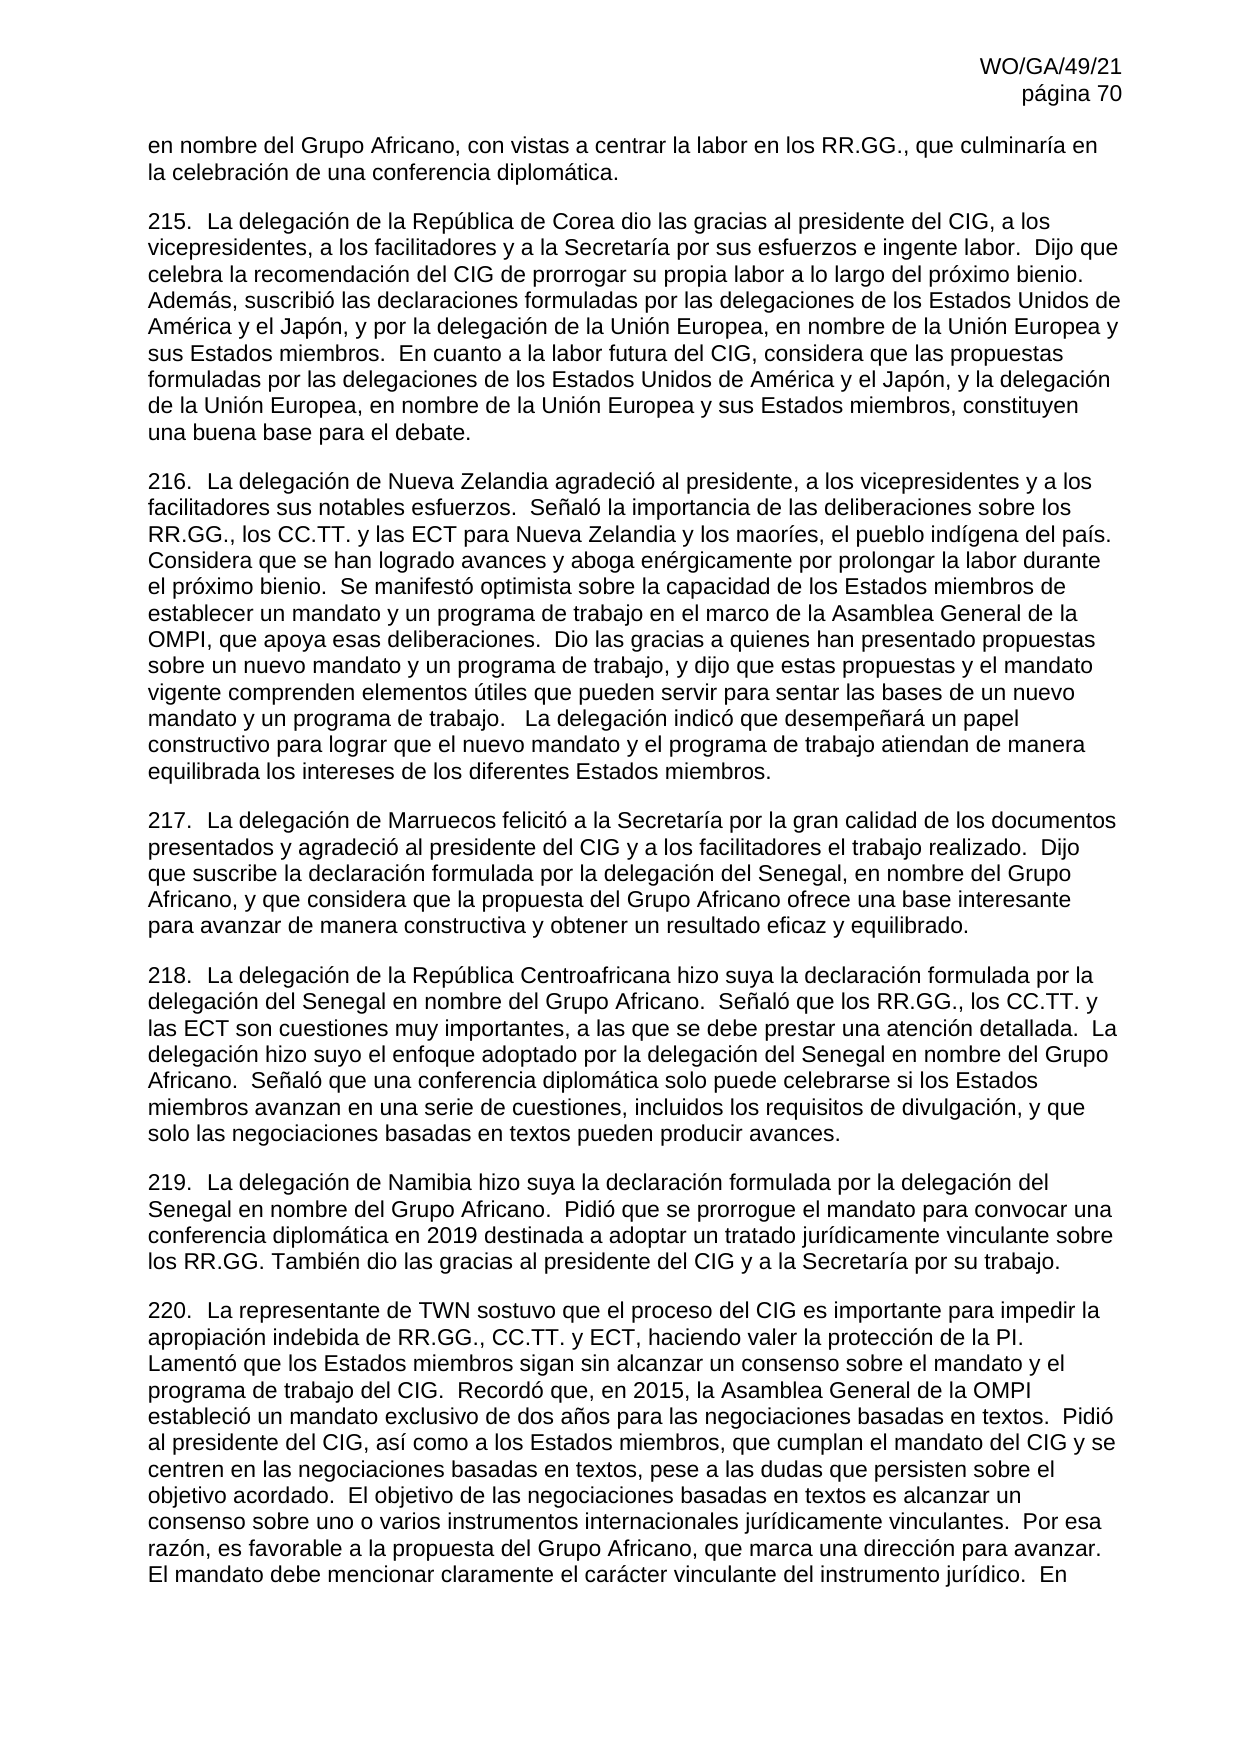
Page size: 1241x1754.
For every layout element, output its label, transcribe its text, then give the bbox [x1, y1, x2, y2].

text La delegación de la República de Corea dio las gracias al presidente del CIG, a los vicepresidentes, a los facilitadores y a la Secretaría por sus esfuerzos e ingente labor. Dijo que celebra la recomendación del CIG de prorrogar su propia labor a lo largo del próximo bienio. Además, suscribió las declaraciones formuladas por las delegaciones de los Estados Unidos de América y el Japón, y por la delegación de la Unión Europea, en nombre de la Unión Europea y sus Estados miembros. En cuanto a la labor futura del CIG, considera que las propuestas formuladas por las delegaciones de los Estados Unidos de América y el Japón, y la delegación de la Unión Europea, en nombre de la Unión Europea y sus Estados miembros, constituyen una buena base para el debate. [148, 208, 1122, 445]
text La delegación de Nueva Zelandia agradeció al presidente, a los vicepresidentes y a los facilitadores sus notables esfuerzos. Señaló la importancia de las deliberaciones sobre los RR.GG., los CC.TT. y las ECT para Nueva Zelandia y los maoríes, el pueblo indígena del país. Considera que se han logrado avances y aboga enérgicamente por prolongar la labor durante el próximo bienio. Se manifestó optimista sobre la capacidad de los Estados miembros de establecer un mandato y un programa de trabajo en el marco de la Asamblea General de la OMPI, que apoya esas deliberaciones. Dio las gracias a quienes han presentado propuestas sobre un nuevo mandato y un programa de trabajo, y dijo que estas propuestas y el mandato vigente comprenden elementos útiles que pueden servir para sentar las bases de un nuevo mandato y un programa de trabajo. La delegación indicó que desempeñará un papel constructivo para lograr que el nuevo mandato y el programa de trabajo atiendan de manera equilibrada los intereses de los diferentes Estados miembros. [148, 468, 1122, 784]
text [148, 1297, 1122, 1587]
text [148, 132, 1122, 185]
text La delegación de Marruecos felicitó a la Secretaría por la gran calidad de los documentos presentados y agradeció al presidente del CIG y a los facilitadores el trabajo realizado. Dijo que suscribe la declaración formulada por la delegación del Senegal, en nombre del Grupo Africano, y que considera que la propuesta del Grupo Africano ofrece una base interesante para avanzar de manera constructiva y obtener un resultado eficaz y equilibrado. [148, 807, 1122, 939]
text La delegación de Namibia hizo suya la declaración formulada por la delegación del Senegal en nombre del Grupo Africano. Pidió que se prorrogue el mandato para convocar una conferencia diplomática en 2019 destinada a adoptar un tratado jurídicamente vinculante sobre los RR.GG. También dio las gracias al presidente del CIG y a la Secretaría por su trabajo. [148, 1169, 1122, 1274]
text La delegación de la República Centroafricana hizo suya la declaración formulada por la delegación del Senegal en nombre del Grupo Africano. Señaló que los RR.GG., los CC.TT. y las ECT son cuestiones muy importantes, a las que se debe prestar una atención detallada. La delegación hizo suyo el enfoque adoptado por la delegación del Senegal en nombre del Grupo Africano. Señaló que una conferencia diplomática solo puede celebrarse si los Estados miembros avanzan en una serie de cuestiones, incluidos los requisitos de divulgación, y que solo las negociaciones basadas en textos pueden producir avances. [148, 962, 1122, 1146]
